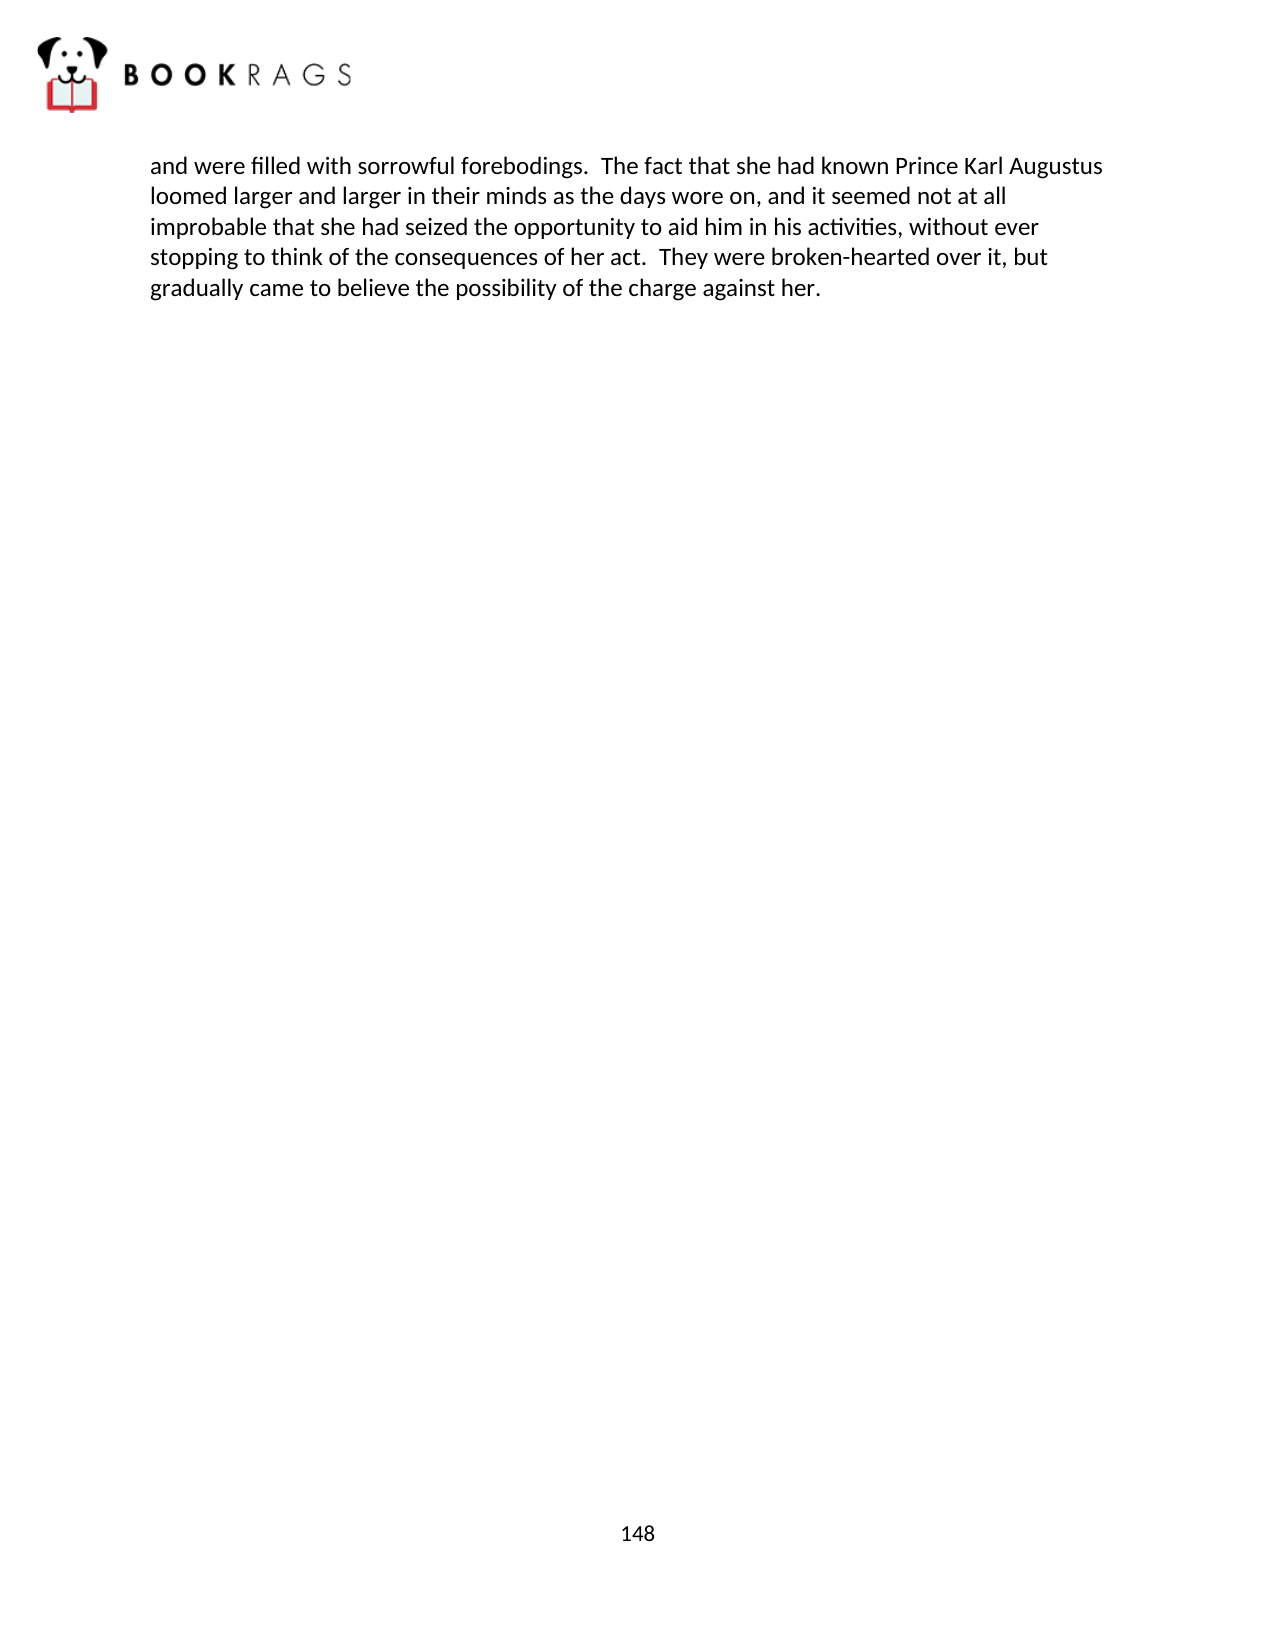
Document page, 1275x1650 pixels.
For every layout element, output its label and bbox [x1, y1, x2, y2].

picture [37, 37, 351, 113]
text [150, 150, 1125, 303]
